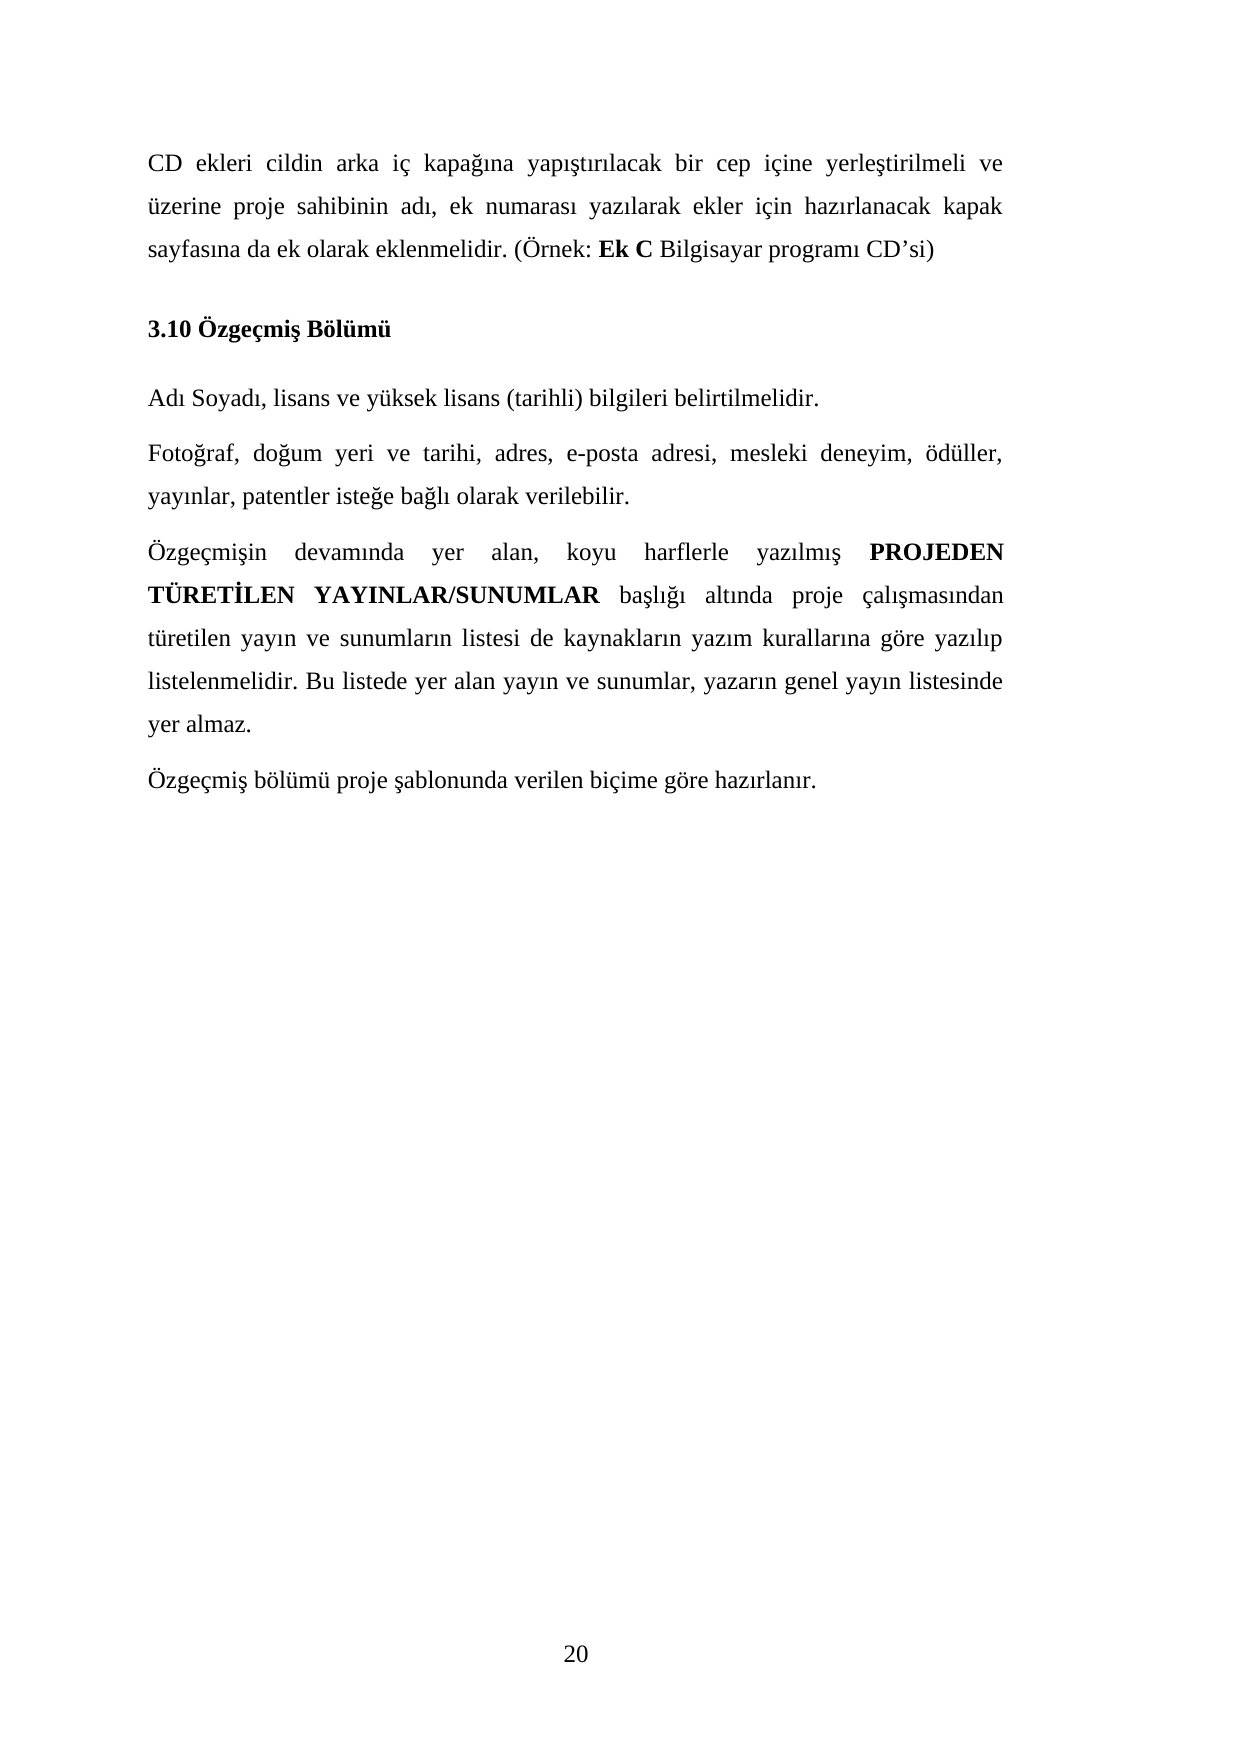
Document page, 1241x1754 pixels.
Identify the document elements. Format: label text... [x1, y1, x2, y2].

text Adı Soyadı, lisans ve yüksek lisans (tarihli) bilgileri belirtilmelidir. [148, 383, 1004, 411]
text Özgeçmiş bölümü proje şablonunda verilen biçime göre hazırlanır. [148, 765, 1004, 794]
text Fotoğraf, doğum yeri ve tarihi, adres, e-posta adresi, mesleki deneyim, ödüller, yayınlar, patentler isteğe bağlı olarak verilebilir. [148, 438, 1004, 510]
subtitle Özgeçmiş Bölümü [148, 314, 1004, 343]
text Özgeçmişin devamında yer alan, koyu harflerle yazılmış PROJEDEN TÜRETİLEN YAYINLAR/SUNUMLAR başlığı altında proje çalışmasından türetilen yayın ve sunumların listesi de kaynakların yazım kurallarına göre yazılıp listelenmelidir. Bu listede yer alan yayın ve sunumlar, yazarın genel yayın listesinde yer almaz. [148, 537, 1004, 738]
text CD ekleri cildin arka iç kapağına yapıştırılacak bir cep içine yerleştirilmeli ve üzerine proje sahibinin adı, ek numarası yazılarak ekler için hazırlanacak kapak sayfasına da ek olarak eklenmelidir. (Örnek: Ek C Bilgisayar programı CD’si) [148, 148, 1004, 263]
